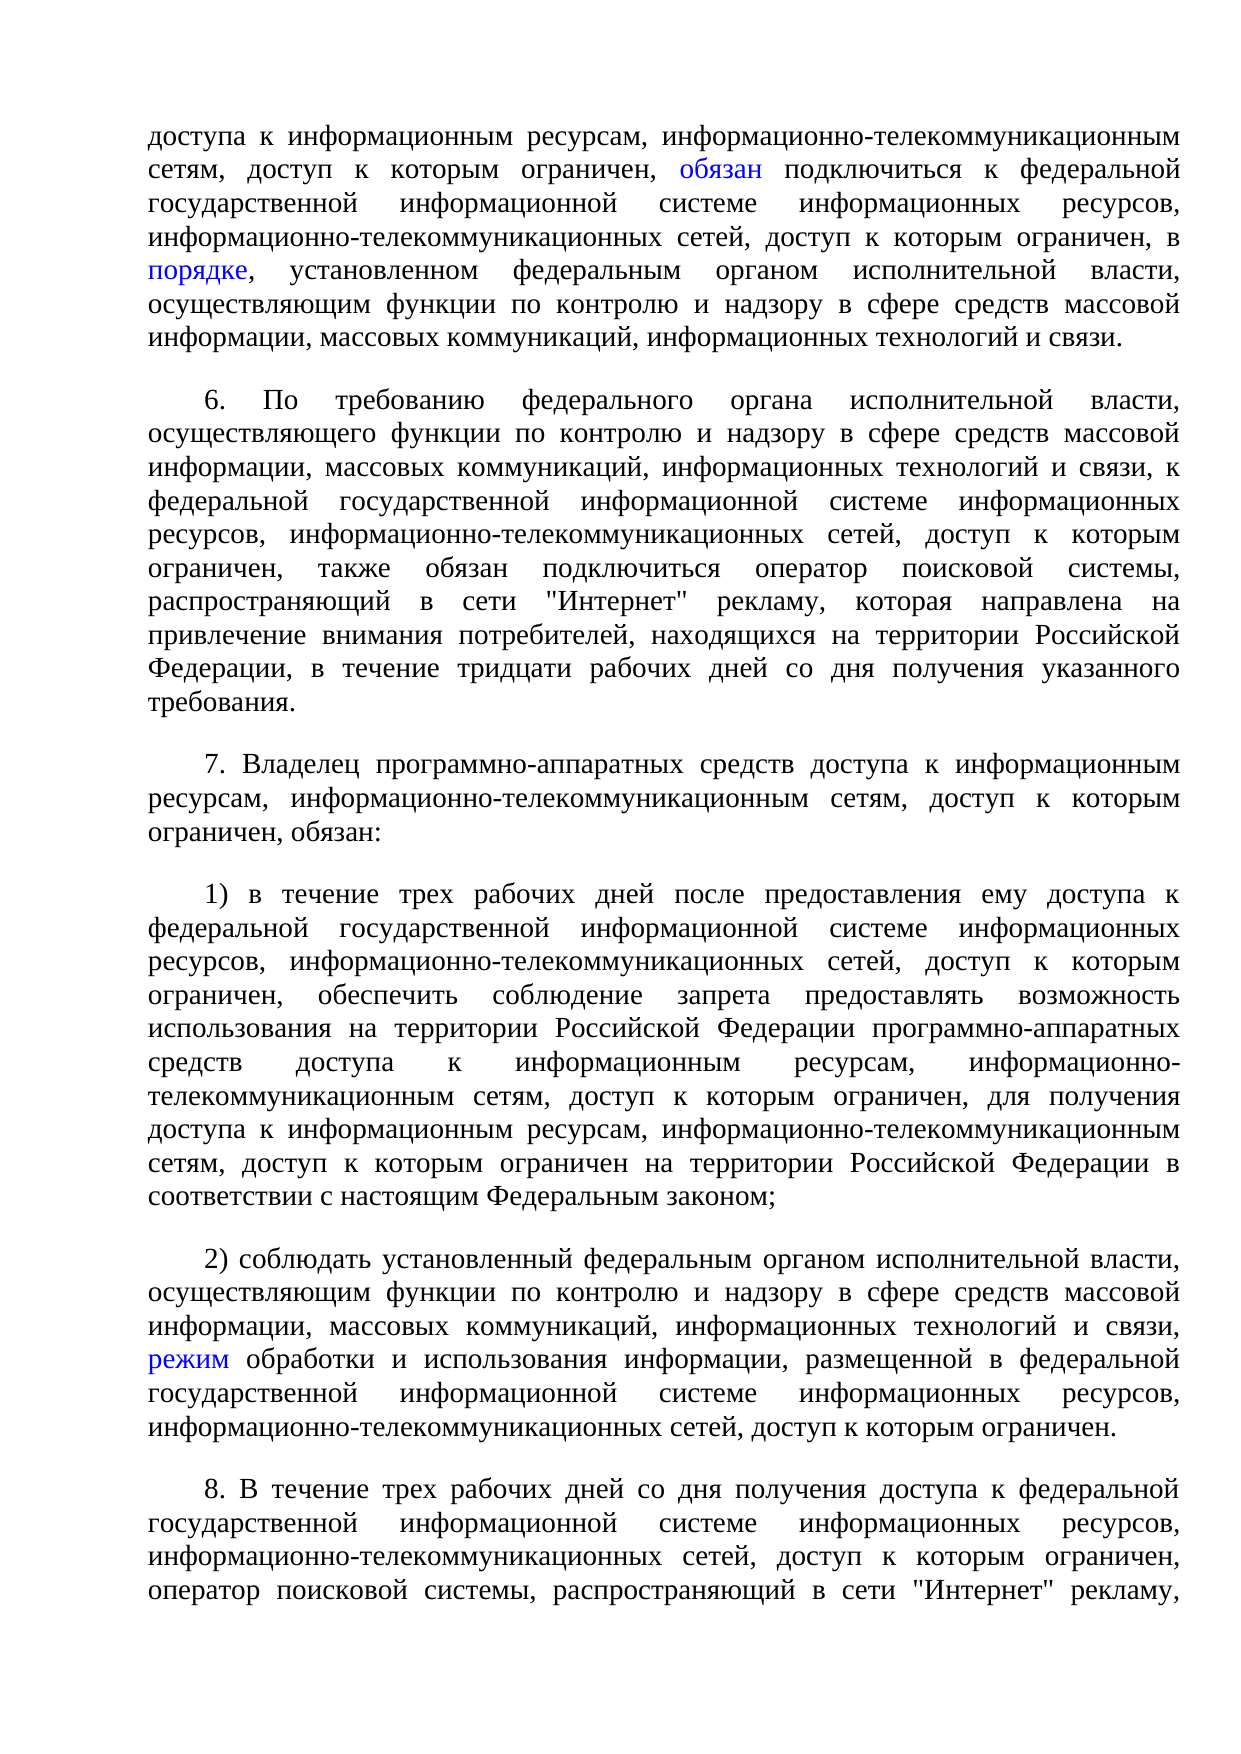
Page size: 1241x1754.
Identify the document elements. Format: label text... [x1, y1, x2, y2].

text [148, 1471, 1181, 1606]
text 6. По требованию федерального органа исполнительной власти, осуществляющего функции по контролю и надзору в сфере средств массовой информации, массовых коммуникаций, информационных технологий и связи, к федеральной государственной информационной системе информационных ресурсов, информационно-телекоммуникационных сетей, доступ к которым ограничен, также обязан подключиться оператор поисковой системы, распространяющий в сети "Интернет" рекламу, которая направлена на привлечение внимания потребителей, находящихся на территории Российской Федерации, в течение тридцати рабочих дней со дня получения указанного требования. [148, 382, 1181, 717]
text 2) соблюдать установленный федеральным органом исполнительной власти, осуществляющим функции по контролю и надзору в сфере средств массовой информации, массовых коммуникаций, информационных технологий и связи, режим обработки и использования информации, размещенной в федеральной государственной информационной системе информационных ресурсов, информационно-телекоммуникационных сетей, доступ к которым ограничен. [148, 1241, 1181, 1442]
text 1) в течение трех рабочих дней после предоставления ему доступа к федеральной государственной информационной системе информационных ресурсов, информационно-телекоммуникационных сетей, доступ к которым ограничен, обеспечить соблюдение запрета предоставлять возможность использования на территории Российской Федерации программно-аппаратных средств доступа к информационным ресурсам, информационно-телекоммуникационным сетям, доступ к которым ограничен, для получения доступа к информационным ресурсам, информационно-телекоммуникационным сетям, доступ к которым ограничен на территории Российской Федерации в соответствии с настоящим Федеральным законом; [148, 876, 1181, 1212]
text 7. Владелец программно-аппаратных средств доступа к информационным ресурсам, информационно-телекоммуникационным сетям, доступ к которым ограничен, обязан: [148, 747, 1181, 847]
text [148, 118, 1181, 353]
